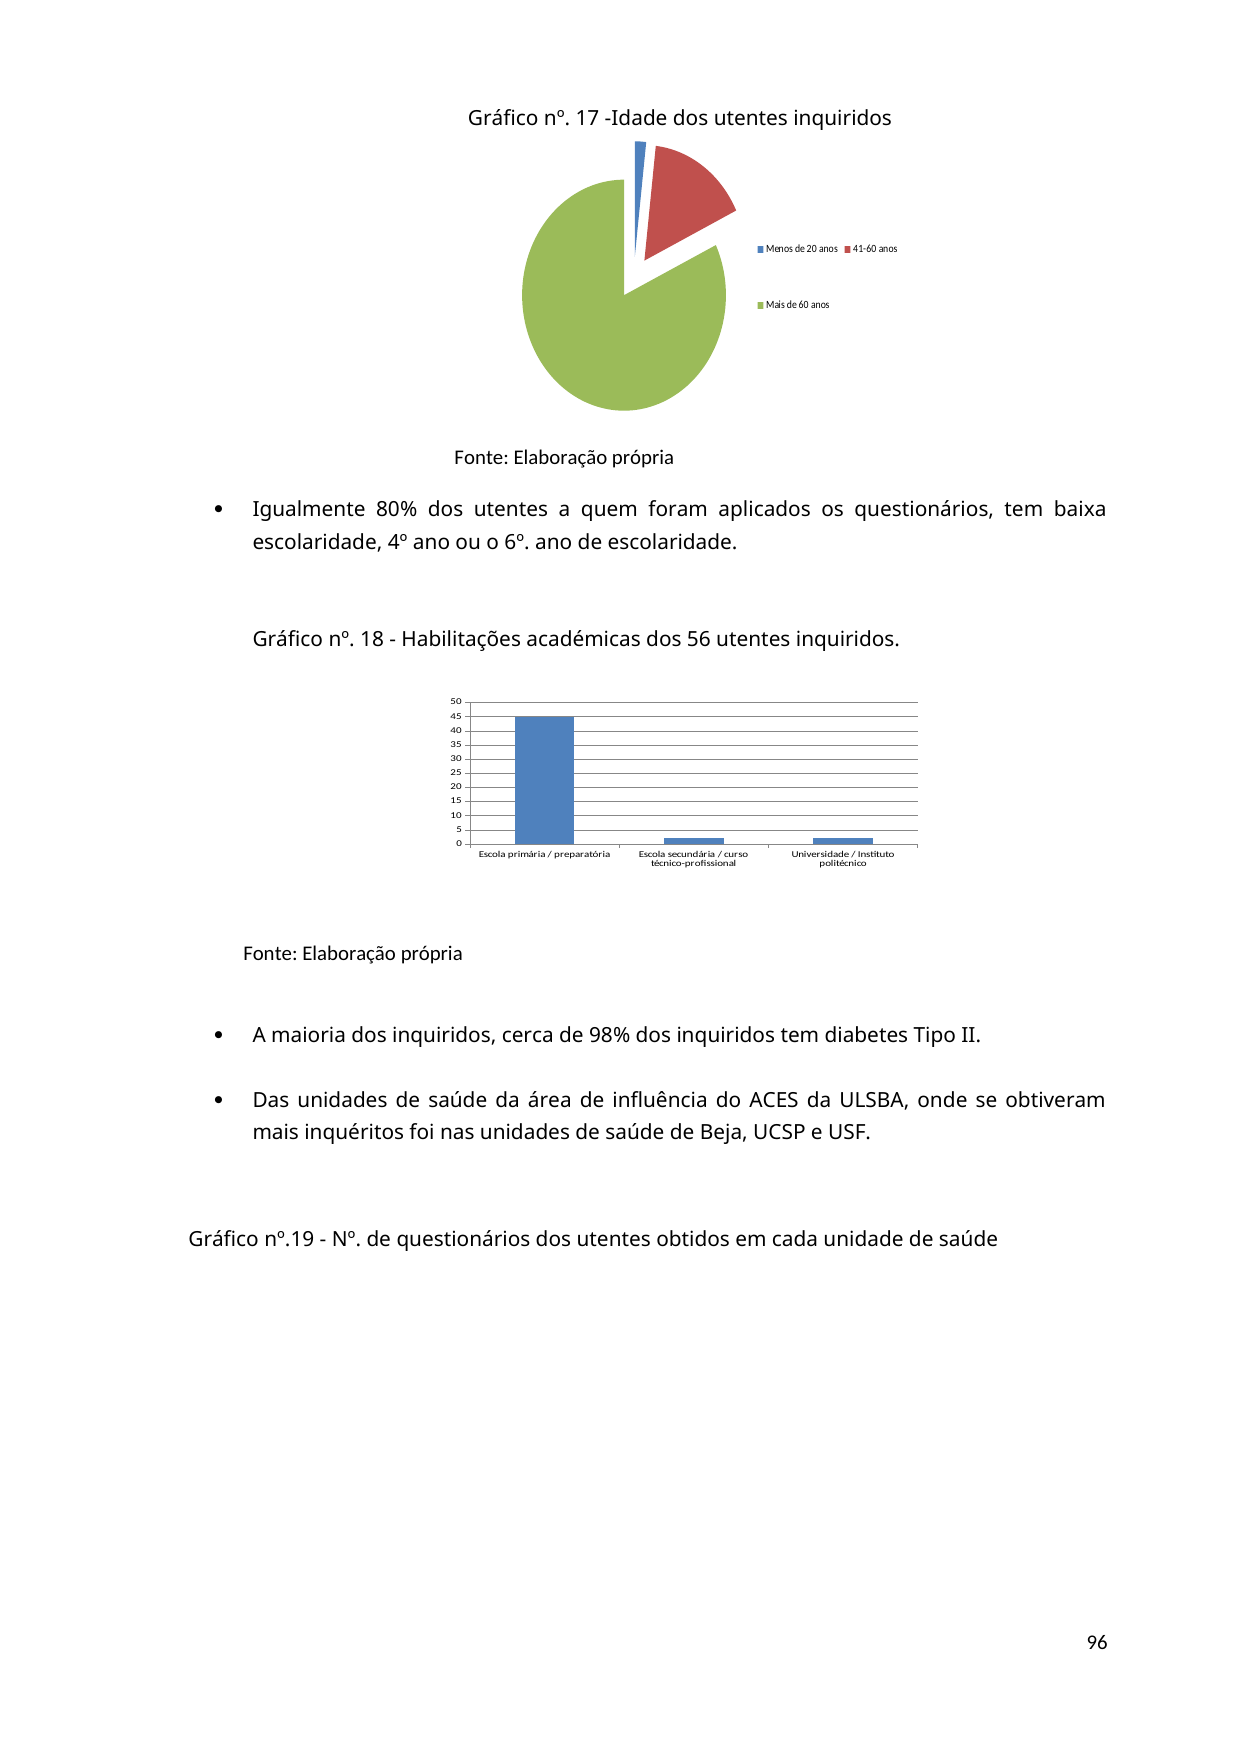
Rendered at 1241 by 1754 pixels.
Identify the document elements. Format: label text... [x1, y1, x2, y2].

list Gráfico nº. 18 - Habilitações académicas dos 56 utentes inquiridos. [252, 624, 1107, 653]
list Das unidades de saúde da área de influência do ACES da ULSBA, onde se obtiveram mais inquéritos foi nas unidades de saúde de Beja, UCSP e USF. [215, 1085, 1107, 1146]
list Gráfico nº. 17 -Idade dos utentes inquiridos [252, 103, 1107, 419]
list A maioria dos inquiridos, cerca de 98% dos inquiridos tem diabetes Tipo II. [215, 1020, 1107, 1048]
text Fonte: Elaboração própria [177, 444, 1107, 469]
text Gráfico nº.19 - Nº. de questionários dos utentes obtidos em cada unidade de saúde [177, 1224, 1107, 1253]
list Igualmente 80% dos utentes a quem foram aplicados os questionários, tem baixa escolaridade, 4º ano ou o 6º. ano de escolaridade. [215, 494, 1107, 555]
text Fonte: Elaboração própria [177, 941, 1107, 966]
